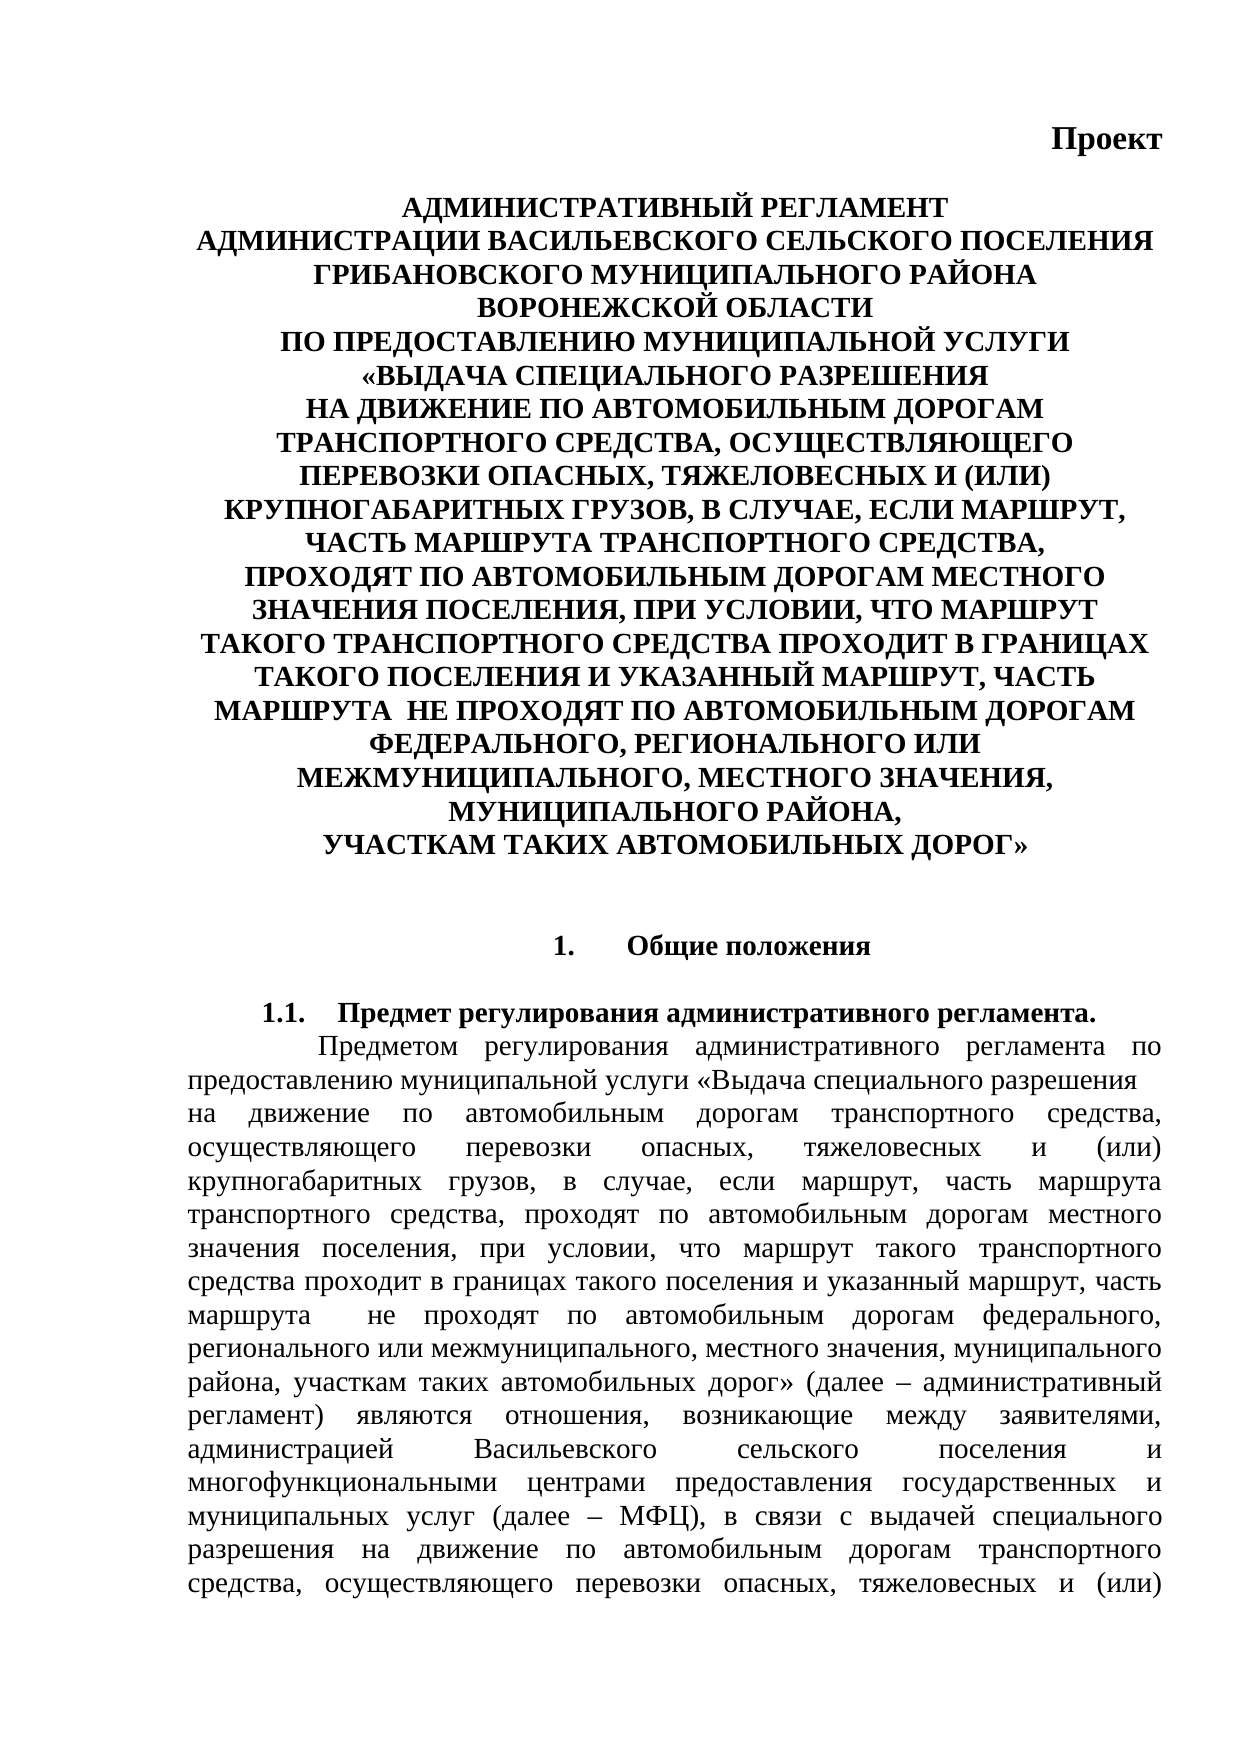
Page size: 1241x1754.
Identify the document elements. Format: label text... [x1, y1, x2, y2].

text АДМИНИСТРАТИВНЫЙ РЕГЛАМЕНТ [187, 190, 1162, 223]
text АДМИНИСТРАЦИИ ВАСИЛЬЕВСКОГО СЕЛЬСКОГО ПОСЕЛЕНИЯ ГРИБАНОВСКОГО МУНИЦИПАЛЬНОГО РАЙОНА ВОРОНЕЖСКОЙ ОБЛАСТИ [187, 223, 1162, 324]
text Предметом регулирования административного регламента по предоставлению муниципальной услуги «Выдача специального разрешения [187, 1028, 1162, 1096]
text Проект [187, 118, 1162, 156]
text НА ДВИЖЕНИЕ ПО АВТОМОБИЛЬНЫМ ДОРОГАМ ТРАНСПОРТНОГО СРЕДСТВА, ОСУЩЕСТВЛЯЮЩЕГО ПЕРЕВОЗКИ ОПАСНЫХ, ТЯЖЕЛОВЕСНЫХ И (ИЛИ) [187, 391, 1162, 492]
text «ВЫДАЧА СПЕЦИАЛЬНОГО РАЗРЕШЕНИЯ [187, 358, 1162, 391]
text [187, 1096, 1162, 1599]
text ПО ПРЕДОСТАВЛЕНИЮ МУНИЦИПАЛЬНОЙ УСЛУГИ [187, 324, 1162, 358]
list Общие положения [187, 928, 1162, 961]
text КРУПНОГАБАРИТНЫХ ГРУЗОВ, В СЛУЧАЕ, ЕСЛИ МАРШРУТ, ЧАСТЬ МАРШРУТА ТРАНСПОРТНОГО СРЕДСТВА, [187, 492, 1162, 559]
text УЧАСТКАМ ТАКИХ АВТОМОБИЛЬНЫХ ДОРОГ» [187, 827, 1162, 861]
list Предмет регулирования административного регламента. [187, 995, 1162, 1028]
text ПРОХОДЯТ ПО АВТОМОБИЛЬНЫМ ДОРОГАМ МЕСТНОГО ЗНАЧЕНИЯ ПОСЕЛЕНИЯ, ПРИ УСЛОВИИ, ЧТО МАРШРУТ ТАКОГО ТРАНСПОРТНОГО СРЕДСТВА ПРОХОДИТ В ГРАНИЦАХ ТАКОГО ПОСЕЛЕНИЯ И УКАЗАННЫЙ МАРШРУТ, ЧАСТЬ МАРШРУТА НЕ ПРОХОДЯТ ПО АВТОМОБИЛЬНЫМ ДОРОГАМ ФЕДЕРАЛЬНОГО, РЕГИОНАЛЬНОГО ИЛИ МЕЖМУНИЦИПАЛЬНОГО, МЕСТНОГО ЗНАЧЕНИЯ, МУНИЦИПАЛЬНОГО РАЙОНА, [187, 559, 1162, 827]
